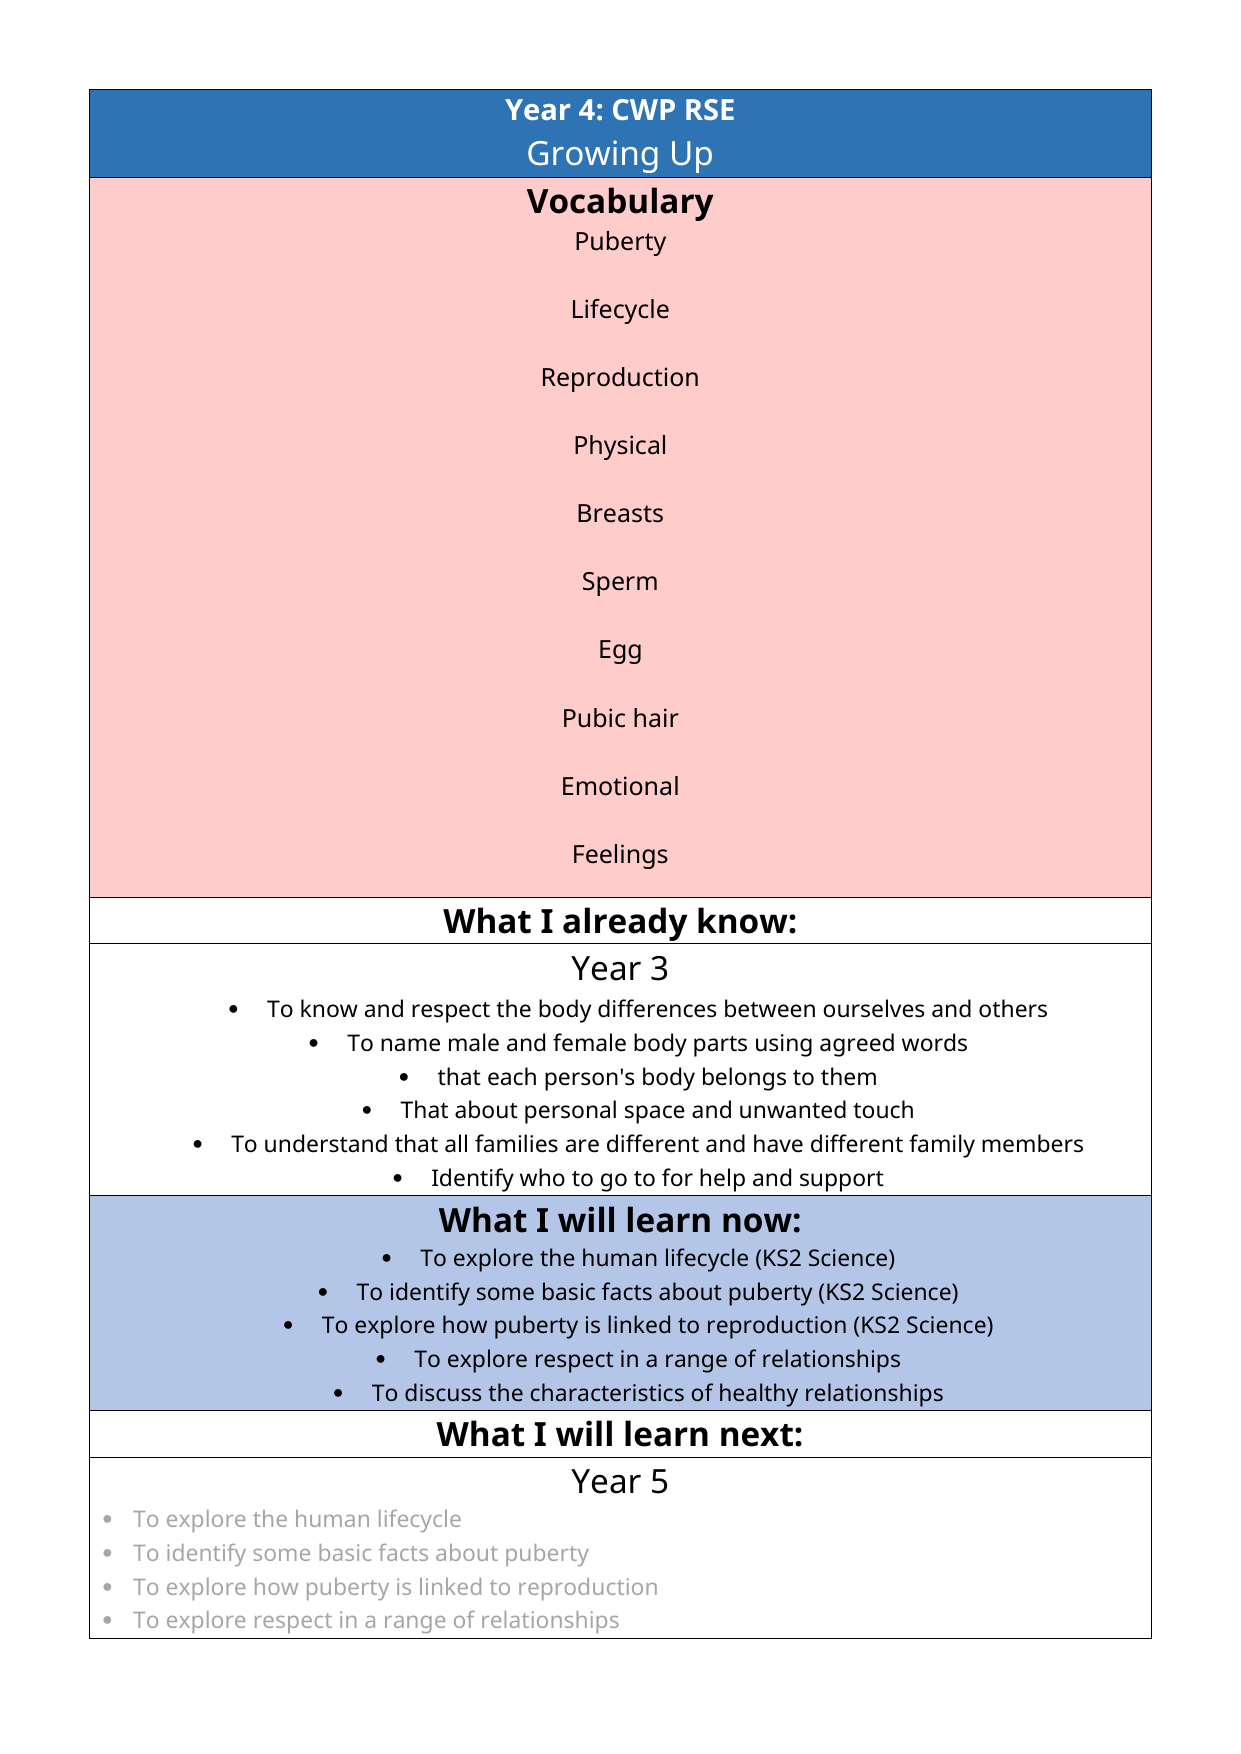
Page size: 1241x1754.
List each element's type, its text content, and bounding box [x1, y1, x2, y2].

table_header Year 4: CWP RSE Growing Up [90, 90, 1151, 177]
table_cell What I will learn now: To explore the human lifecycle (KS2 Science) To identify some basic facts about puberty (KS2 Science) To explore how puberty is linked to reproduction (KS2 Science) To explore respect in a range of relationships To discuss the characteristics of healthy relationships [90, 1196, 1151, 1410]
table_cell What I already know: [90, 898, 1151, 943]
table_cell What I will learn next: [90, 1411, 1151, 1457]
table_cell Vocabulary Puberty Lifecycle Reproduction Physical Breasts Sperm Egg Pubic hair Emotional Feelings [90, 178, 1151, 897]
table_cell Year 3 To know and respect the body differences between ourselves and others To name male and female body parts using agreed words that each person's body belongs to them That about personal space and unwanted touch To understand that all families are different and have different family members Identify who to go to for help and support [90, 944, 1151, 1195]
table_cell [90, 1458, 1151, 1638]
